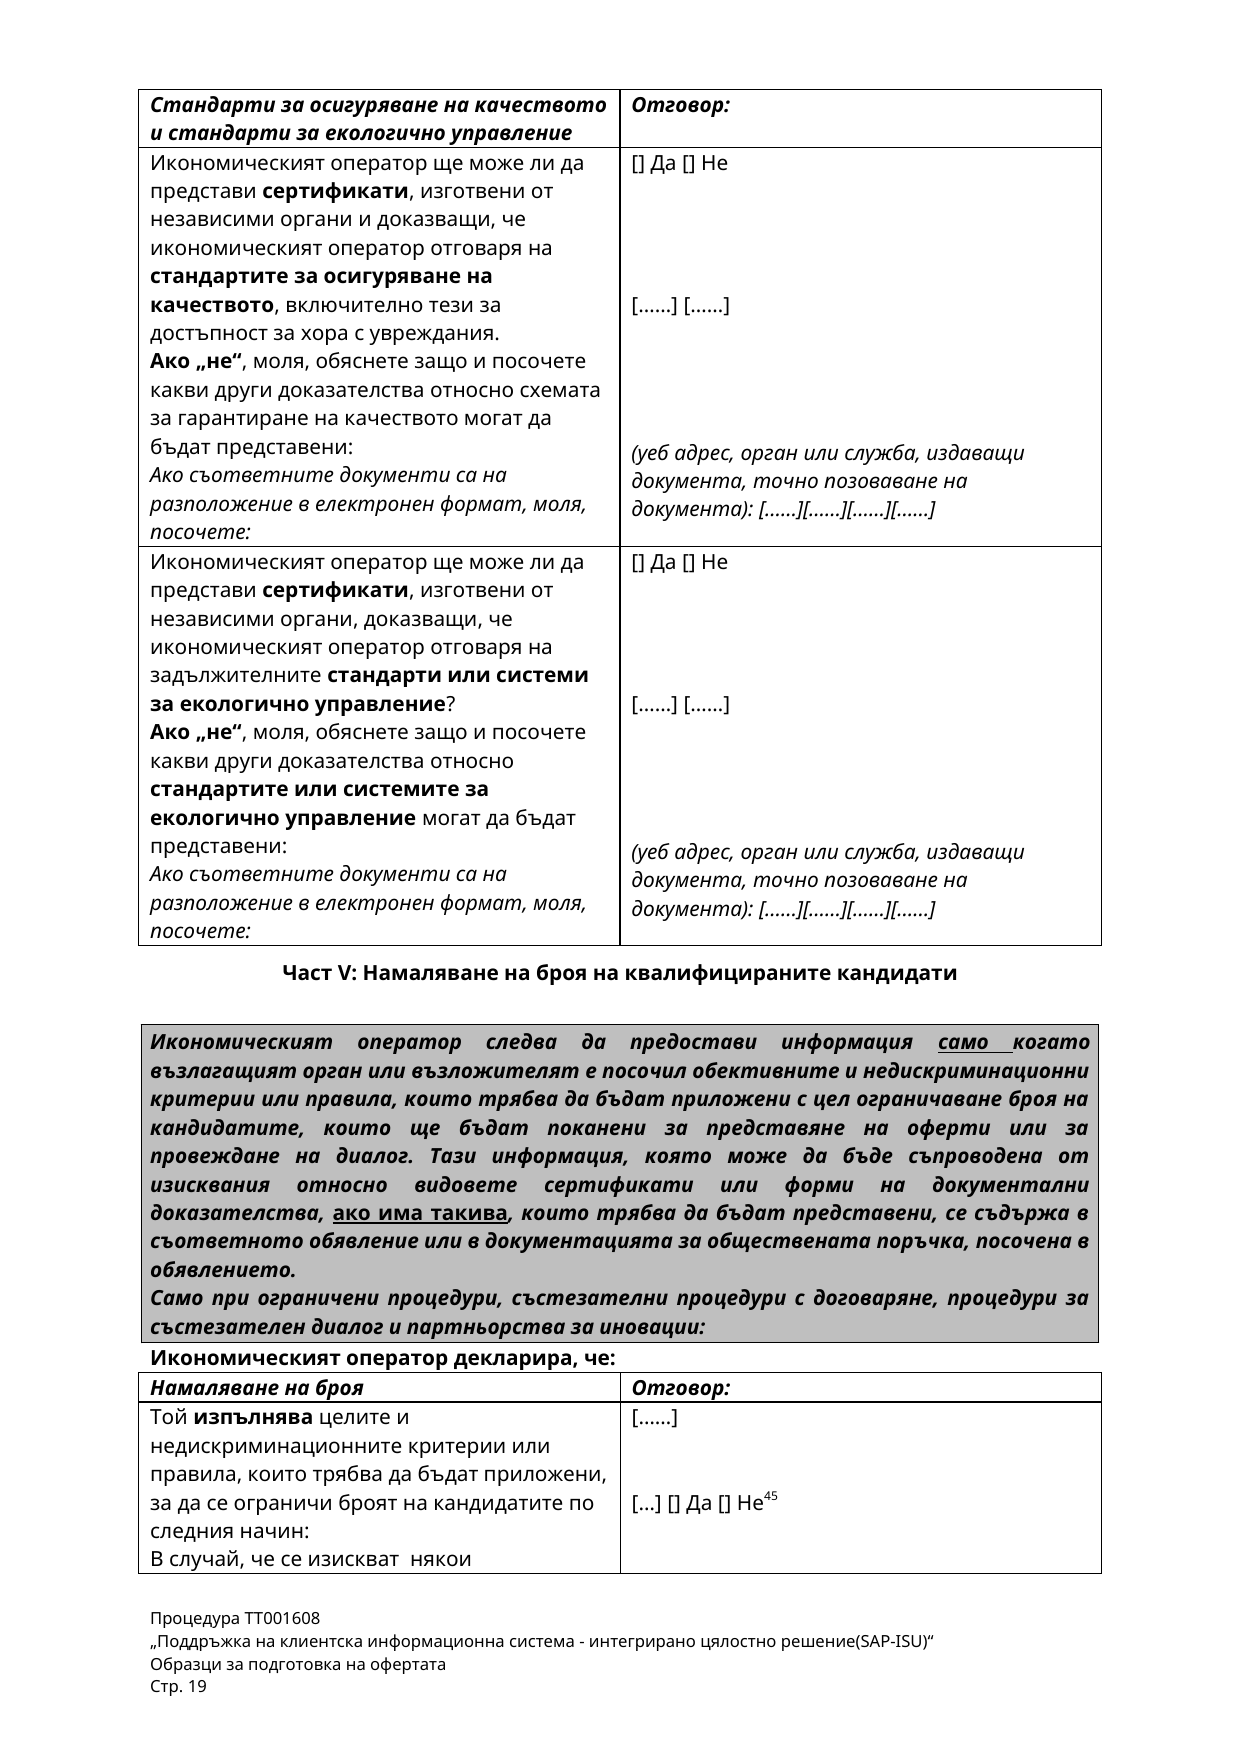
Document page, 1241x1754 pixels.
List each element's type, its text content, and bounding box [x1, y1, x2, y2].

table_cell Икономическият оператор ще може ли да представи сертификати, изготвени от независими органи, доказващи, че икономическият оператор отговаря на задължителните стандарти или системи за екологично управление? Ако „не“, моля, обяснете защо и посочете какви други доказателства относно стандартите или системите за екологично управление могат да бъдат представени: Ако съответните документи са на разположение в електронен формат, моля, посочете: [139, 547, 619, 945]
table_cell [139, 1403, 620, 1573]
table_cell [] Да [] Не [……] [……] (уеб адрес, орган или служба, издаващи документа, точно позоваване на документа): [……][……][……][……] [621, 148, 1101, 546]
text Икономическият оператор декларира, че: [150, 1343, 1090, 1372]
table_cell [621, 1403, 1101, 1573]
table_cell Икономическият оператор ще може ли да представи сертификати, изготвени от независими органи и доказващи, че икономическият оператор отговаря на стандартите за осигуряване на качеството, включително тези за достъпност за хора с увреждания. Ако „не“, моля, обяснете защо и посочете какви други доказателства относно схемата за гарантиране на качеството могат да бъдат представени: Ако съответните документи са на разположение в електронен формат, моля, посочете: [139, 148, 619, 546]
table_header Стандарти за осигуряване на качеството и стандарти за екологично управление [139, 90, 619, 147]
table_cell [] Да [] Не [……] [……] (уеб адрес, орган или служба, издаващи документа, точно позоваване на документа): [……][……][……][……] [621, 547, 1101, 945]
table_header Намаляване на броя [139, 1373, 620, 1401]
title Част V: Намаляване на броя на квалифицираните кандидати [150, 958, 1090, 987]
table_header Отговор: [621, 1373, 1101, 1401]
text Икономическият оператор следва да предостави информация само когато възлагащият орган или възложителят е посочил обективните и недискриминационни критерии или правила, които трябва да бъдат приложени с цел ограничаване броя на кандидатите, които ще бъдат поканени за представяне на оферти или за провеждане на диалог. Тази информация, която може да бъде съпроводена от изисквания относно видовете сертификати или форми на документални доказателства, ако има такива, които трябва да бъдат представени, се съдържа в съответното обявление или в документацията за обществената поръчка, посочена в обявлението. Само при ограничени процедури, състезателни процедури с договаряне, процедури за състезателен диалог и партньорства за иновации: [142, 1025, 1098, 1342]
table_header Отговор: [621, 90, 1101, 147]
